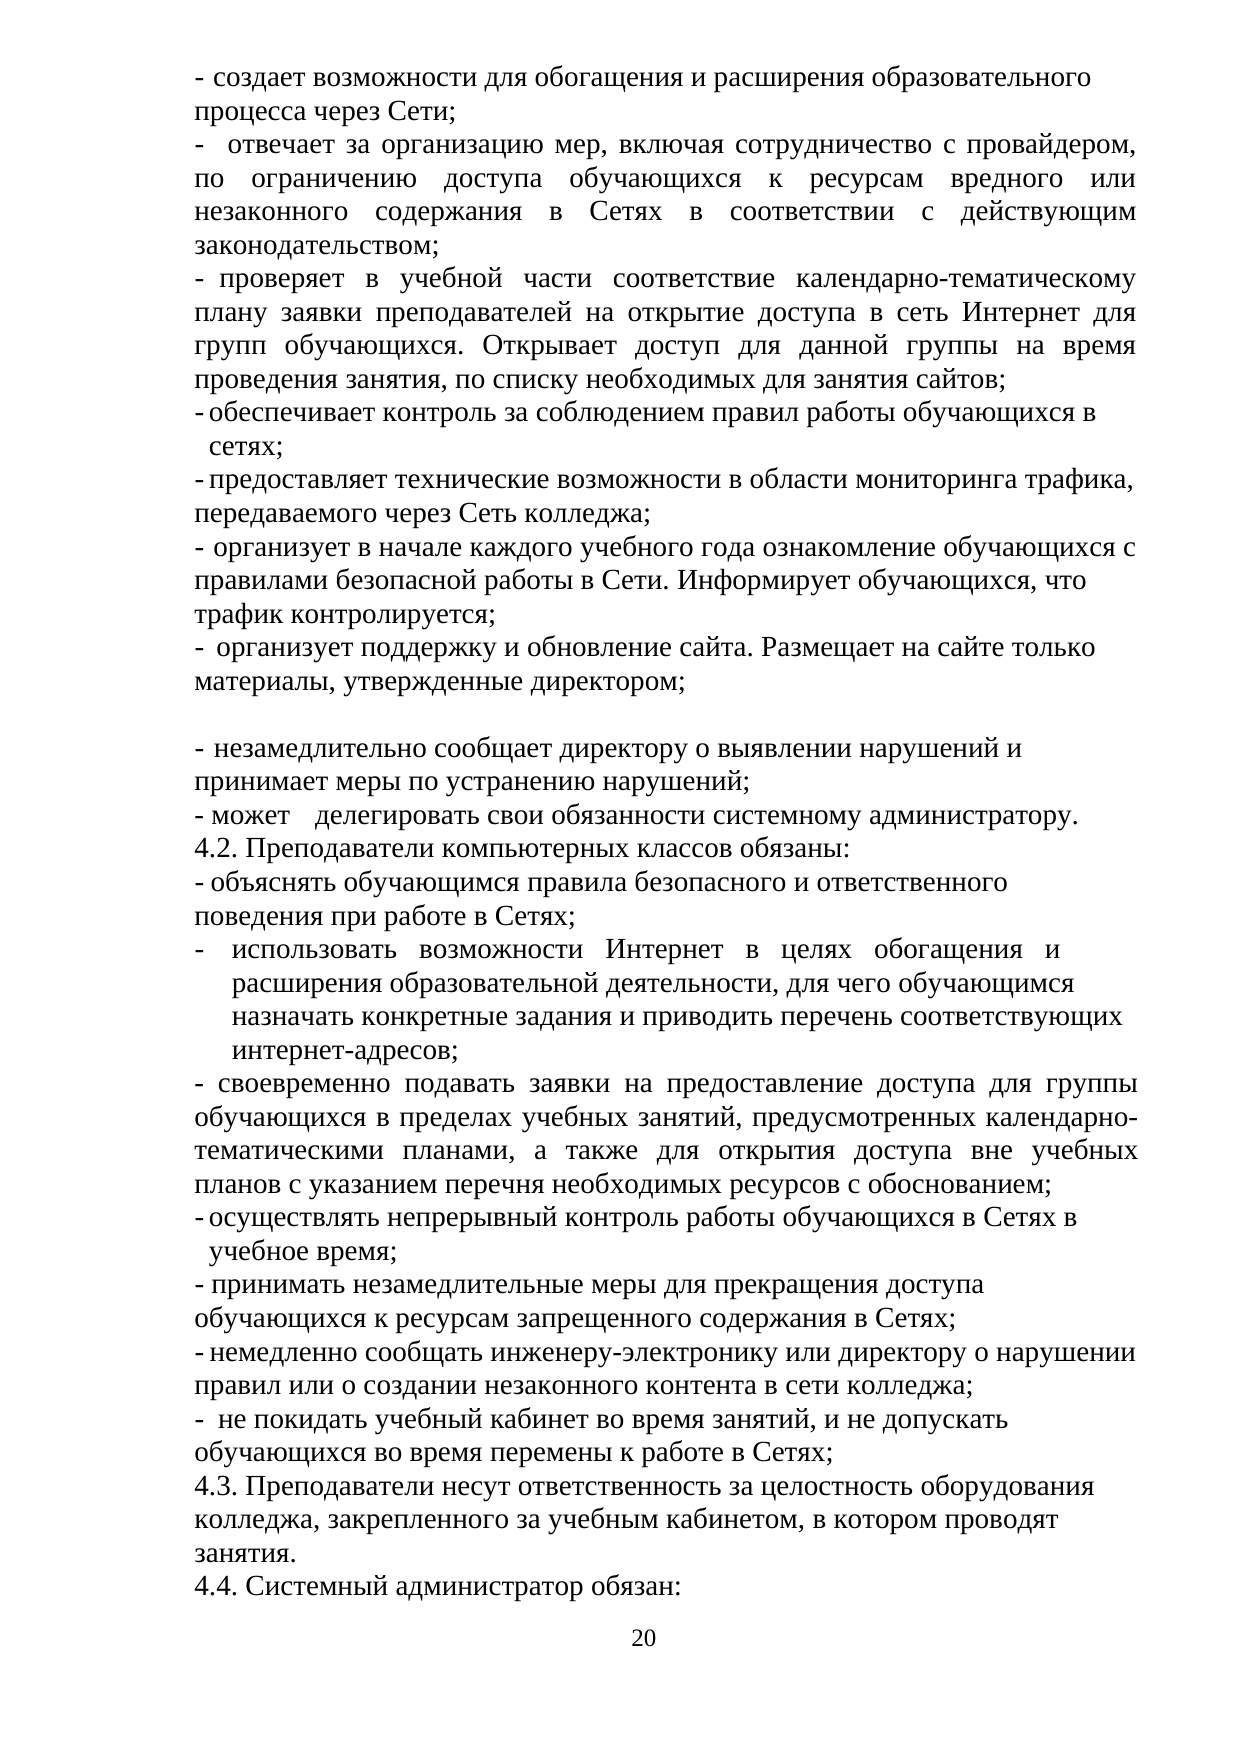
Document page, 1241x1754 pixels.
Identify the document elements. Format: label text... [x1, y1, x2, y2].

text 4.4. Системный администратор обязан: [194, 1568, 1152, 1602]
list организует поддержку и обновление сайта. Размещает на сайте только материалы, утвержденные директором; [194, 629, 1137, 696]
list проверяет в учебной части соответствие календарно-тематическому плану заявки преподавателей на открытие доступа в сеть Интернет для групп обучающихся. Открывает доступ для данной группы на время проведения занятия, по списку необходимых для занятия сайтов; [194, 260, 1137, 394]
list организует в начале каждого учебного года ознакомление обучающихся с правилами безопасной работы в Сети. Информирует обучающихся, что трафик контролируется; [194, 529, 1137, 629]
list незамедлительно сообщает директору о выявлении нарушений и принимает меры по устранению нарушений; [194, 730, 1137, 797]
list предоставляет технические возможности в области мониторинга трафика, передаваемого через Сеть колледжа; [194, 462, 1137, 529]
list осуществлять непрерывный контроль работы обучающихся в Сетях в учебное время; [194, 1199, 1152, 1267]
list немедленно сообщать инженеру-электронику или директору о нарушении правил или о создании незаконного контента в сети колледжа; [194, 1334, 1139, 1401]
text - может делегировать свои обязанности системному администратору. [194, 797, 1152, 831]
list использовать возможности Интернет в целях обогащения и расширения образовательной деятельности, для чего обучающимся назначать конкретные задания и приводить перечень соответствующих интернет-адресов; [194, 931, 1152, 1065]
list объяснять обучающимся правила безопасного и ответственного поведения при работе в Сетях; [194, 864, 1139, 931]
text 4.2. Преподаватели компьютерных классов обязаны: [194, 831, 1152, 864]
list отвечает за организацию мер, включая сотрудничество с провайдером, по ограничению доступа обучающихся к ресурсам вредного или незаконного содержания в Сетях в соответствии с действующим законодательством; [194, 126, 1137, 260]
text 4.3. Преподаватели несут ответственность за целостность оборудования колледжа, закрепленного за учебным кабинетом, в котором проводят занятия. [194, 1468, 1137, 1568]
text - своевременно подавать заявки на предоставление доступа для группы обучающихся в пределах учебных занятий, предусмотренных календарно-тематическими планами, а также для открытия доступа вне учебных планов с указанием перечня необходимых ресурсов с обоснованием; [194, 1065, 1139, 1199]
list принимать незамедлительные меры для прекращения доступа обучающихся к ресурсам запрещенного содержания в Сетях; [194, 1267, 1137, 1334]
list не покидать учебный кабинет во время занятий, и не допускать обучающихся во время перемены к работе в Сетях; [194, 1401, 1137, 1468]
list обеспечивает контроль за соблюдением правил работы обучающихся в сетях; [194, 394, 1152, 462]
list создает возможности для обогащения и расширения образовательного процесса через Сети; [194, 59, 1137, 126]
